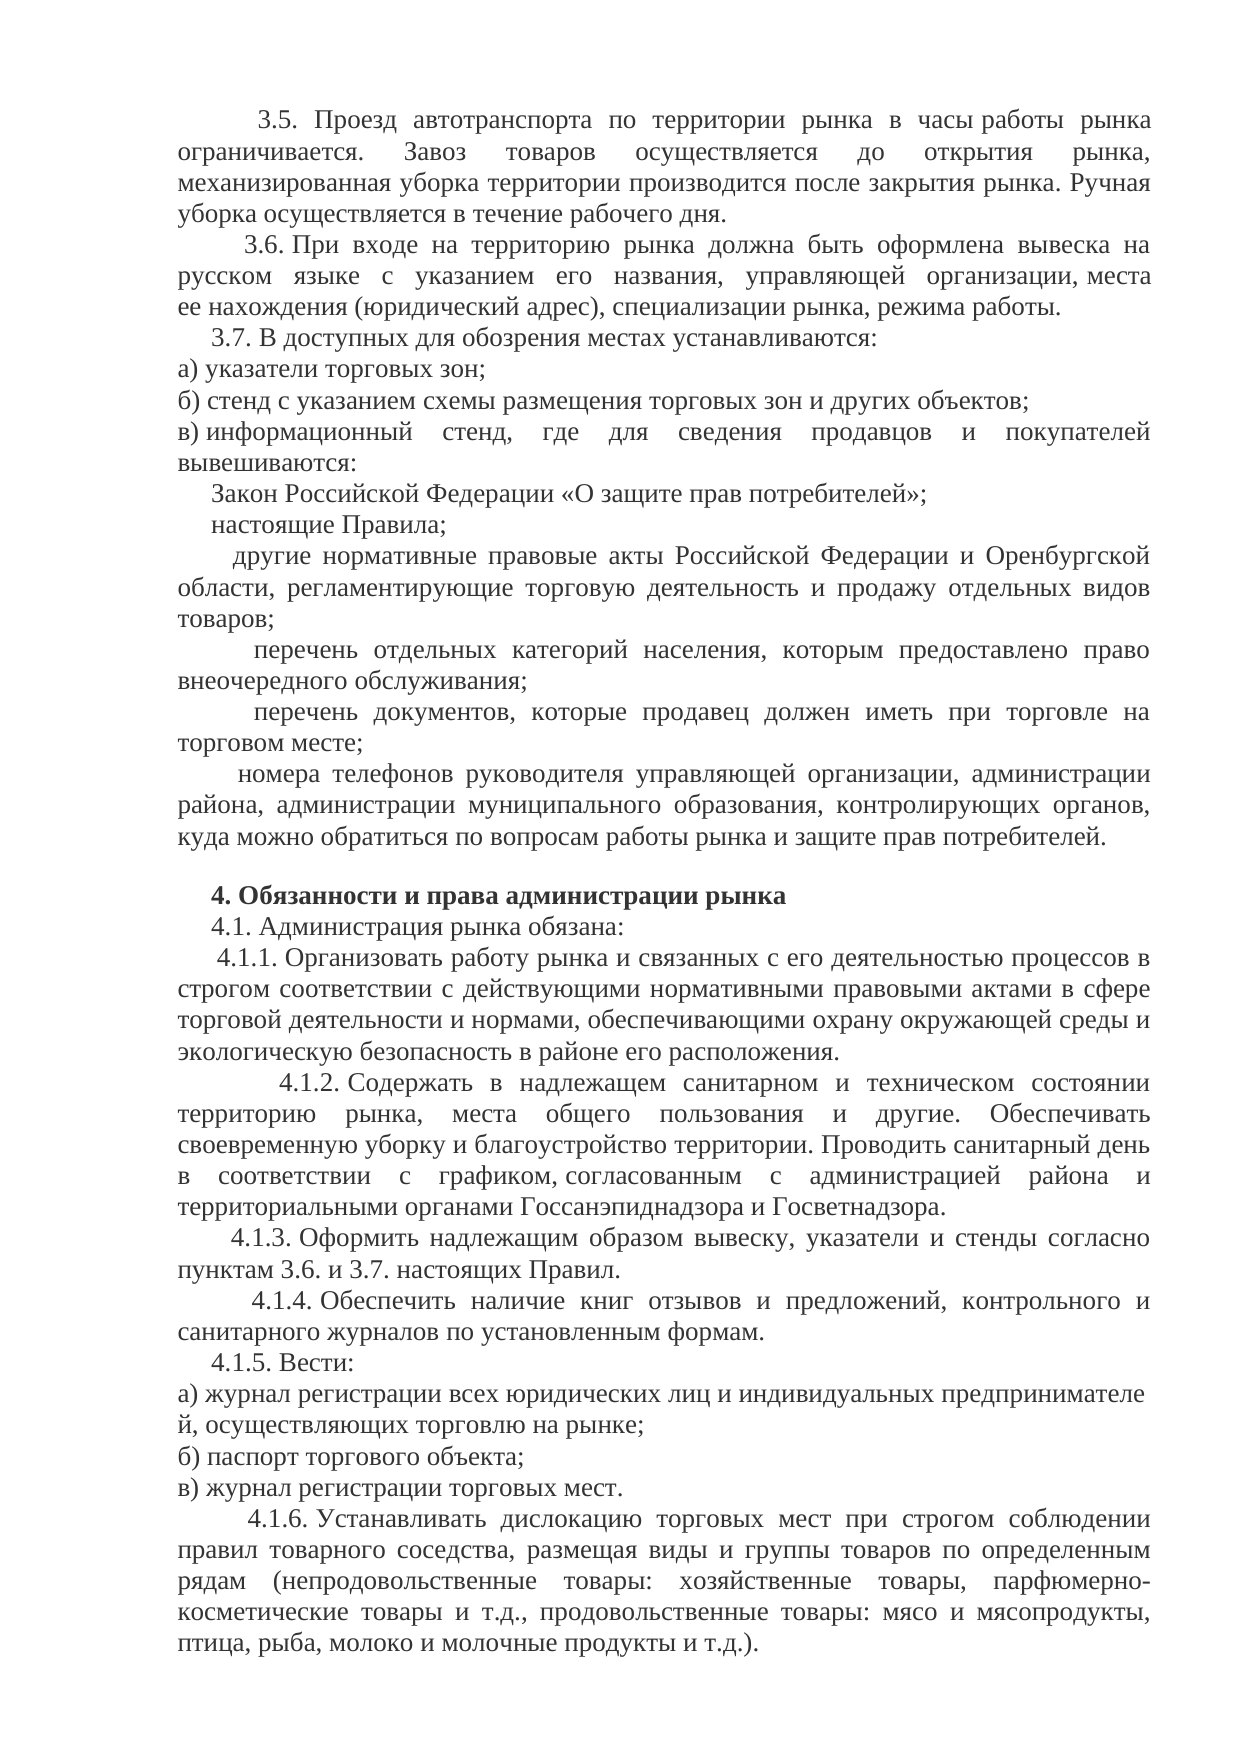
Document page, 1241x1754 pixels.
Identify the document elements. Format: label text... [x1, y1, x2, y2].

text а) указатели торговых зон; [177, 353, 1152, 384]
text а) журнал регистрации всех юридических лиц и индивидуальных предпринимателей, осуществляющих торговлю на рынке; [177, 1377, 1152, 1439]
text 3.5. Проезд автотранспорта по территории рынка в часы работы рынка ограничивается. Завоз товаров осуществляется до открытия рынка, механизированная уборка территории производится после закрытия рынка. Ручная уборка осуществляется в течение рабочего дня. [177, 103, 1152, 228]
text 4.1.6. Устанавливать дислокацию торговых мест при строгом соблюдении правил товарного соседства, размещая виды и группы товаров по определенным рядам (непродовольственные товары: хозяйственные товары, парфюмерно-косметические товары и т.д., продовольственные товары: мясо и мясопродукты, птица, рыба, молоко и молочные продукты и т.д.). [177, 1502, 1152, 1658]
text 3.6. При входе на территорию рынка должна быть оформлена вывеска на русском языке с указанием его названия, управляющей организации, места ее нахождения (юридический адрес), специализации рынка, режима работы. [177, 228, 1152, 321]
text 4.1.2. Содержать в надлежащем санитарном и техническом состоянии территорию рынка, места общего пользования и другие. Обеспечивать своевременную уборку и благоустройство территории. Проводить санитарный день в соответствии с графиком, согласованным с администрацией района и территориальными органами Госсанэпиднадзора и Госветнадзора. [177, 1066, 1152, 1222]
text в) информационный стенд, где для сведения продавцов и покупателей вывешиваются: [177, 415, 1152, 477]
text в) журнал регистрации торговых мест. [177, 1471, 1152, 1502]
text 4.1.3. Оформить надлежащим образом вывеску, указатели и стенды согласно пунктам 3.6. и 3.7. настоящих Правил. [177, 1222, 1152, 1284]
text 4.1. Администрация рынка обязана: [177, 910, 1152, 941]
text б) стенд с указанием схемы размещения торговых зон и других объектов; [177, 384, 1152, 415]
text 3.7. В доступных для обозрения местах устанавливаются: [177, 321, 1152, 353]
text б) паспорт торгового объекта; [177, 1439, 1152, 1471]
text номера телефонов руководителя управляющей организации, администрации района, администрации муниципального образования, контролирующих органов, куда можно обратиться по вопросам работы рынка и защите прав потребителей. [177, 757, 1152, 851]
text Закон Российской Федерации «О защите прав потребителей»; [177, 477, 1152, 508]
text 4.1.1. Организовать работу рынка и связанных с его деятельностью процессов в строгом соответствии с действующими нормативными правовыми актами в сфере торговой деятельности и нормами, обеспечивающими охрану окружающей среды и экологическую безопасность в районе его расположения. [177, 941, 1152, 1066]
text другие нормативные правовые акты Российской Федерации и Оренбургской области, регламентирующие торговую деятельность и продажу отдельных видов товаров; [177, 539, 1152, 633]
text 4.1.5. Вести: [177, 1346, 1152, 1377]
text настоящие Правила; [177, 508, 1152, 539]
text 4. Обязанности и права администрации рынка [177, 879, 1152, 910]
text перечень документов, которые продавец должен иметь при торговле на торговом месте; [177, 695, 1152, 757]
text 4.1.4. Обеспечить наличие книг отзывов и предложений, контрольного и санитарного журналов по установленным формам. [177, 1284, 1152, 1346]
text перечень отдельных категорий населения, которым предоставлено право внеочередного обслуживания; [177, 633, 1152, 695]
